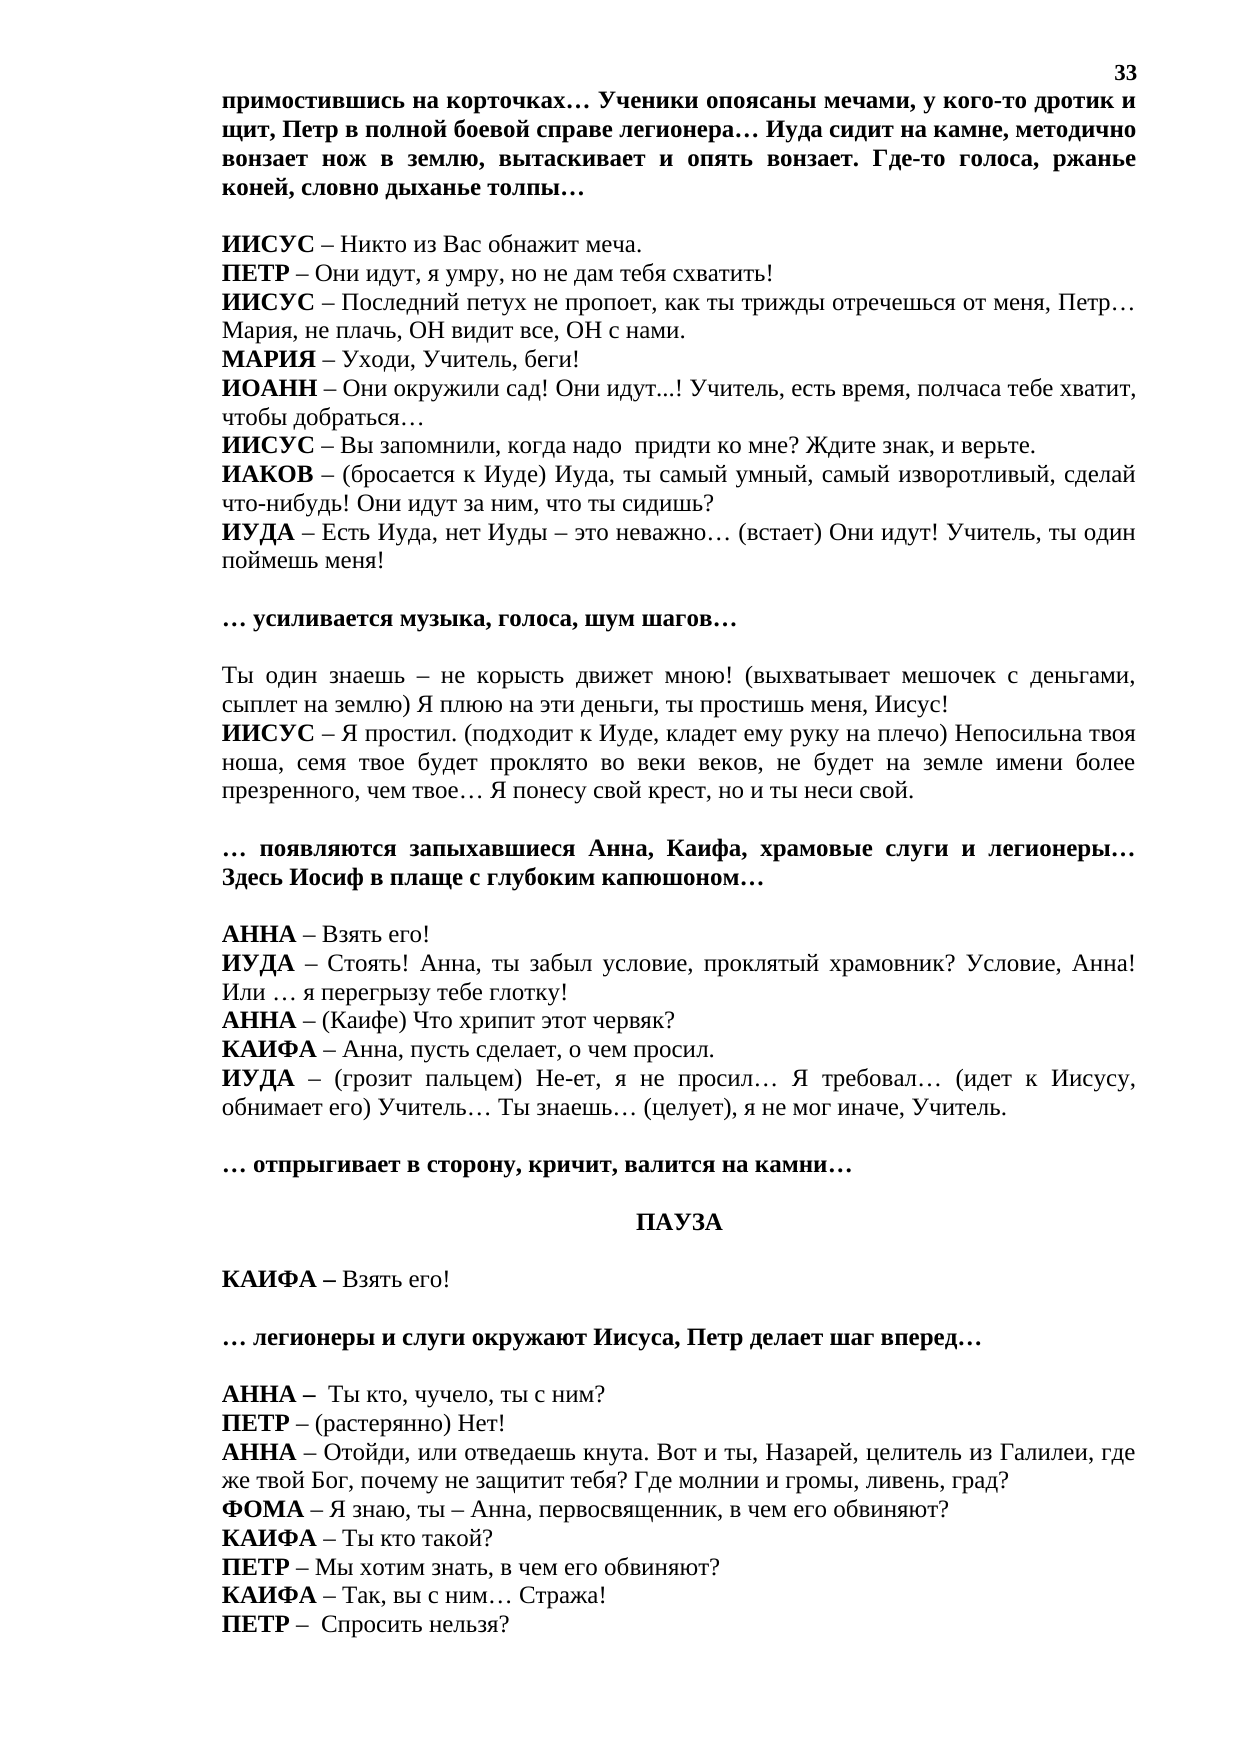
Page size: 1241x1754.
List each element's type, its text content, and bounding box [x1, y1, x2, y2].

text АННА – Взять его! [222, 919, 1137, 948]
text … появляются запыхавшиеся Анна, Каифа, храмовые слуги и легионеры… Здесь Иосиф в плаще с глубоким капюшоном… [222, 833, 1137, 891]
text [222, 86, 1137, 201]
text ИИСУС – Я простил. (подходит к Иуде, кладет ему руку на плечо) Непосильна твоя ноша, семя твое будет проклято во веки веков, не будет на земле имени более презренного, чем твое… Я понесу свой крест, но и ты неси свой. [222, 718, 1137, 804]
text КАИФА – Ты кто такой? [222, 1523, 1137, 1552]
text ИИСУС – Последний петух не пропоет, как ты трижды отречешься от меня, Петр… Мария, не плачь, ОН видит все, ОН с нами. [222, 287, 1137, 344]
text ИИСУС – Никто из Вас обнажит меча. [222, 229, 1137, 258]
text ИУДА – (грозит пальцем) Не-ет, я не просил… Я требовал… (идет к Иисусу, обнимает его) Учитель… Ты знаешь… (целует), я не мог иначе, Учитель. [222, 1063, 1137, 1121]
text АННА – (Каифе) Что хрипит этот червяк? [222, 1006, 1137, 1034]
text ИИСУС – Вы запомнили, когда надо придти ко мне? Ждите знак, и верьте. [222, 431, 1137, 459]
text ИУДА – Есть Иуда, нет Иуды – это неважно… (встает) Они идут! Учитель, ты один поймешь меня! [222, 517, 1137, 574]
text ПЕТР – (растерянно) Нет! [222, 1408, 1137, 1437]
text ИАКОВ – (бросается к Иуде) Иуда, ты самый умный, самый изворотливый, сделай что-нибудь! Они идут за ним, что ты сидишь? [222, 459, 1137, 517]
text МАРИЯ – Уходи, Учитель, беги! [222, 344, 1137, 373]
text ИУДА – Стоять! Анна, ты забыл условие, проклятый храмовник? Условие, Анна! Или … я перегрызу тебе глотку! [222, 948, 1137, 1006]
text … отпрыгивает в сторону, кричит, валится на камни… [222, 1149, 1137, 1178]
text ПАУЗА [222, 1207, 1137, 1236]
text ФОМА – Я знаю, ты – Анна, первосвященник, в чем его обвиняют? [222, 1494, 1137, 1523]
text … легионеры и слуги окружают Иисуса, Петр делает шаг вперед… [222, 1322, 1137, 1351]
text КАИФА – Взять его! [222, 1264, 1137, 1293]
text Ты один знаешь – не корысть движет мною! (выхватывает мешочек с деньгами, сыплет на землю) Я плюю на эти деньги, ты простишь меня, Иисус! [222, 661, 1137, 718]
text … усиливается музыка, голоса, шум шагов… [222, 603, 1137, 632]
text КАИФА – Так, вы с ним… Стража! [222, 1581, 1137, 1609]
text ИОАНН – Они окружили сад! Они идут...! Учитель, есть время, полчаса тебе хватит, чтобы добраться… [222, 373, 1137, 431]
text ПЕТР – Спросить нельзя? [222, 1609, 1137, 1638]
text ПЕТР – Мы хотим знать, в чем его обвиняют? [222, 1552, 1137, 1581]
text АННА – Отойди, или отведаешь кнута. Вот и ты, Назарей, целитель из Галилеи, где же твой Бог, почему не защитит тебя? Где молнии и громы, ливень, град? [222, 1437, 1137, 1494]
text ПЕТР – Они идут, я умру, но не дам тебя схватить! [222, 258, 1137, 287]
text КАИФА – Анна, пусть сделает, о чем просил. [222, 1034, 1137, 1063]
text АННА – Ты кто, чучело, ты с ним? [222, 1379, 1137, 1408]
